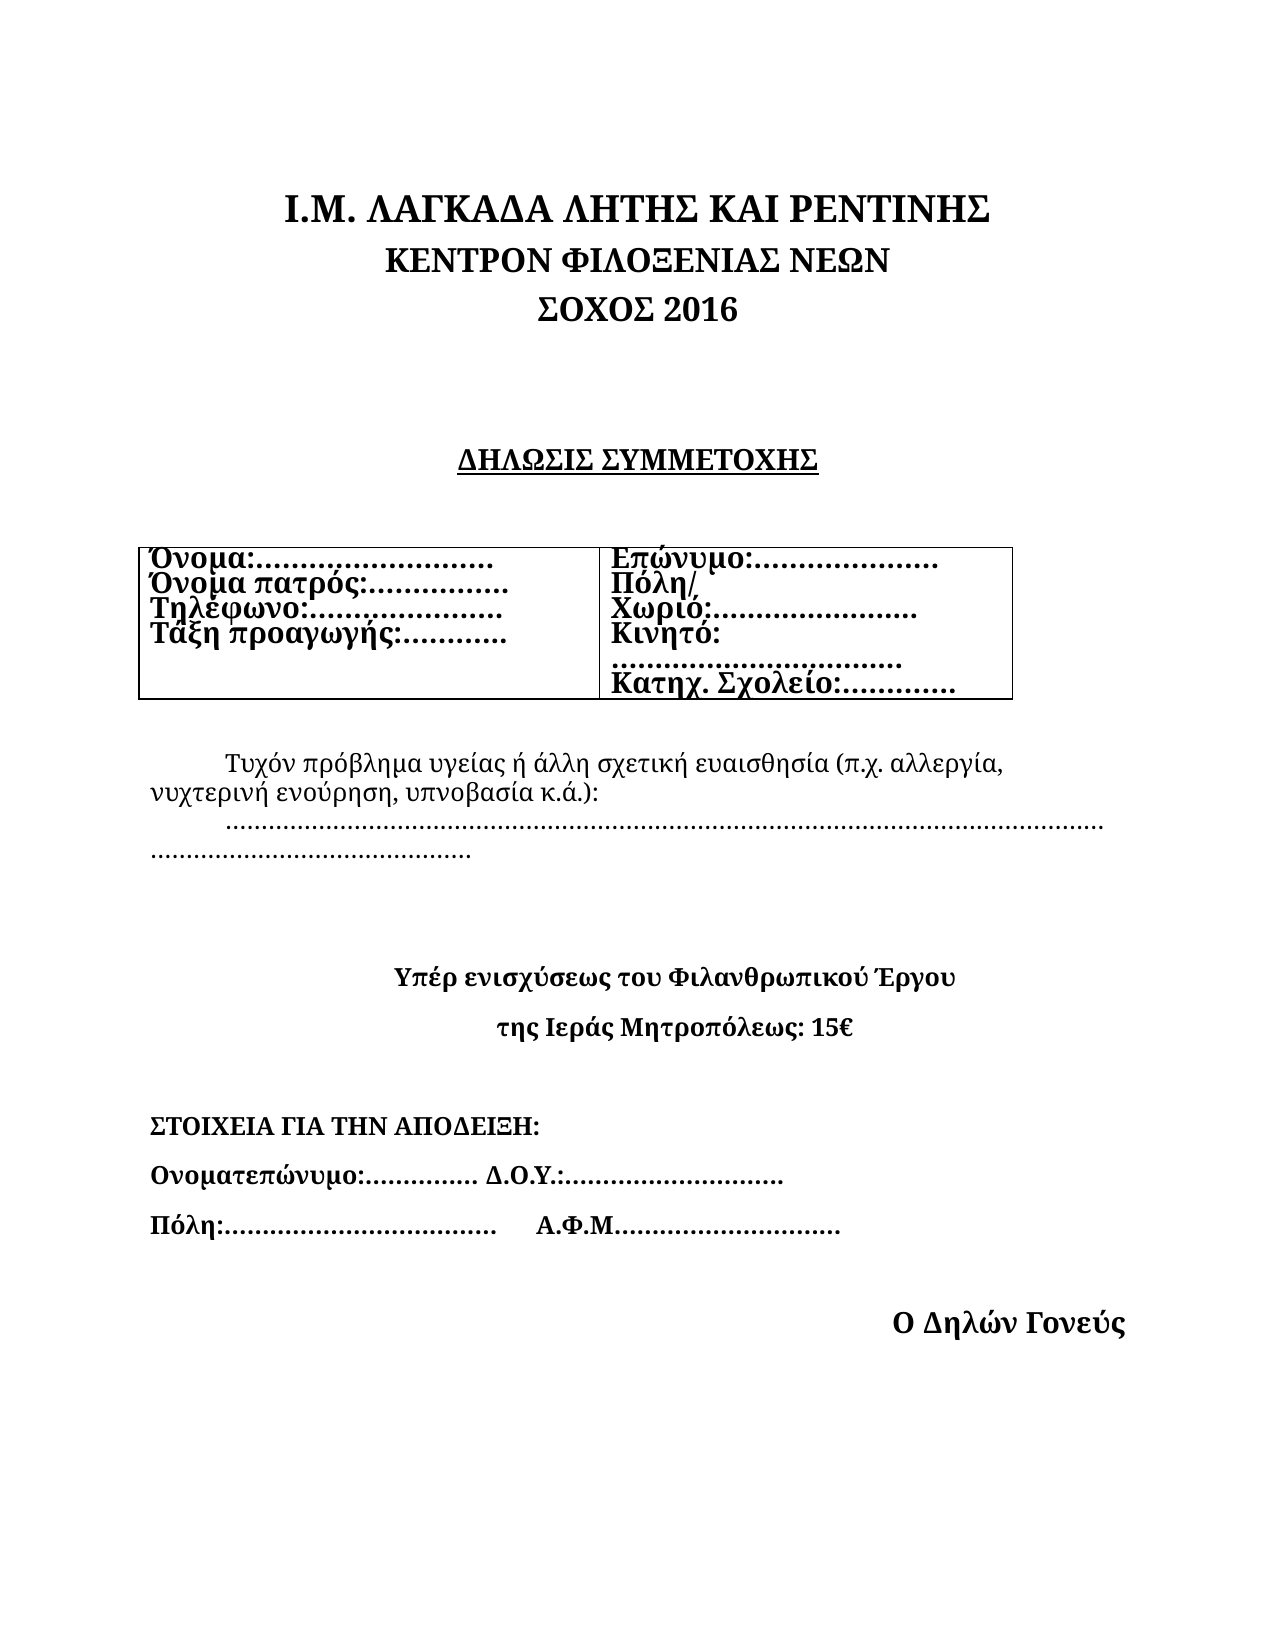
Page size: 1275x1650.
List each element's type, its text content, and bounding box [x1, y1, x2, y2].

text Ι.Μ. ΛΑΓΚΑΔΑ ΛΗΤΗΣ ΚΑΙ ΡΕΝΤΙΝΗΣ [150, 199, 1125, 228]
text ΣΟΧΟΣ 2016 [150, 299, 1125, 327]
text Πόλη:……………………………… Α.Φ.Μ………………………… [150, 1211, 1125, 1240]
text Τυχόν πρόβλημα υγείας ή άλλη σχετική ευαισθησία (π.χ. αλλεργία, νυχτερινή ενούρηση, υπνοβασία κ.ά.): [150, 749, 1125, 807]
text Ο Δηλών Γονεύς [150, 1311, 1125, 1339]
text ΔΗΛΩΣΙΣ ΣΥΜΜΕΤΟΧΗΣ [150, 447, 1125, 476]
text Υπέρ ενισχύσεως του Φιλανθρωπικού Έργου [150, 963, 1125, 992]
table_header Όνομα:……………………… Όνομα πατρός:……………. Τηλέφωνο:…………………. Τάξη προαγωγής:………... [140, 548, 599, 698]
text ΚΕΝΤΡΟΝ ΦΙΛΟΞΕΝΙΑΣ ΝΕΩΝ [150, 249, 1125, 278]
text Ονοματεπώνυμο:…………… Δ.Ο.Υ.:……………………….. [150, 1162, 1125, 1191]
text ΣΤΟΙΧΕΙΑ ΓΙΑ ΤΗΝ ΑΠΟΔΕΙΞΗ: [150, 1112, 1125, 1141]
table_header Επώνυμο:………………… Πόλη/Χωριό:........................ Κινητό:…............................... Κατηχ. Σχολείο:…………. [600, 548, 1012, 698]
text …………………………………………………………………………………………………………………………………………………… [150, 807, 1125, 864]
text της Ιεράς Μητροπόλεως: 15€ [150, 1013, 1125, 1042]
